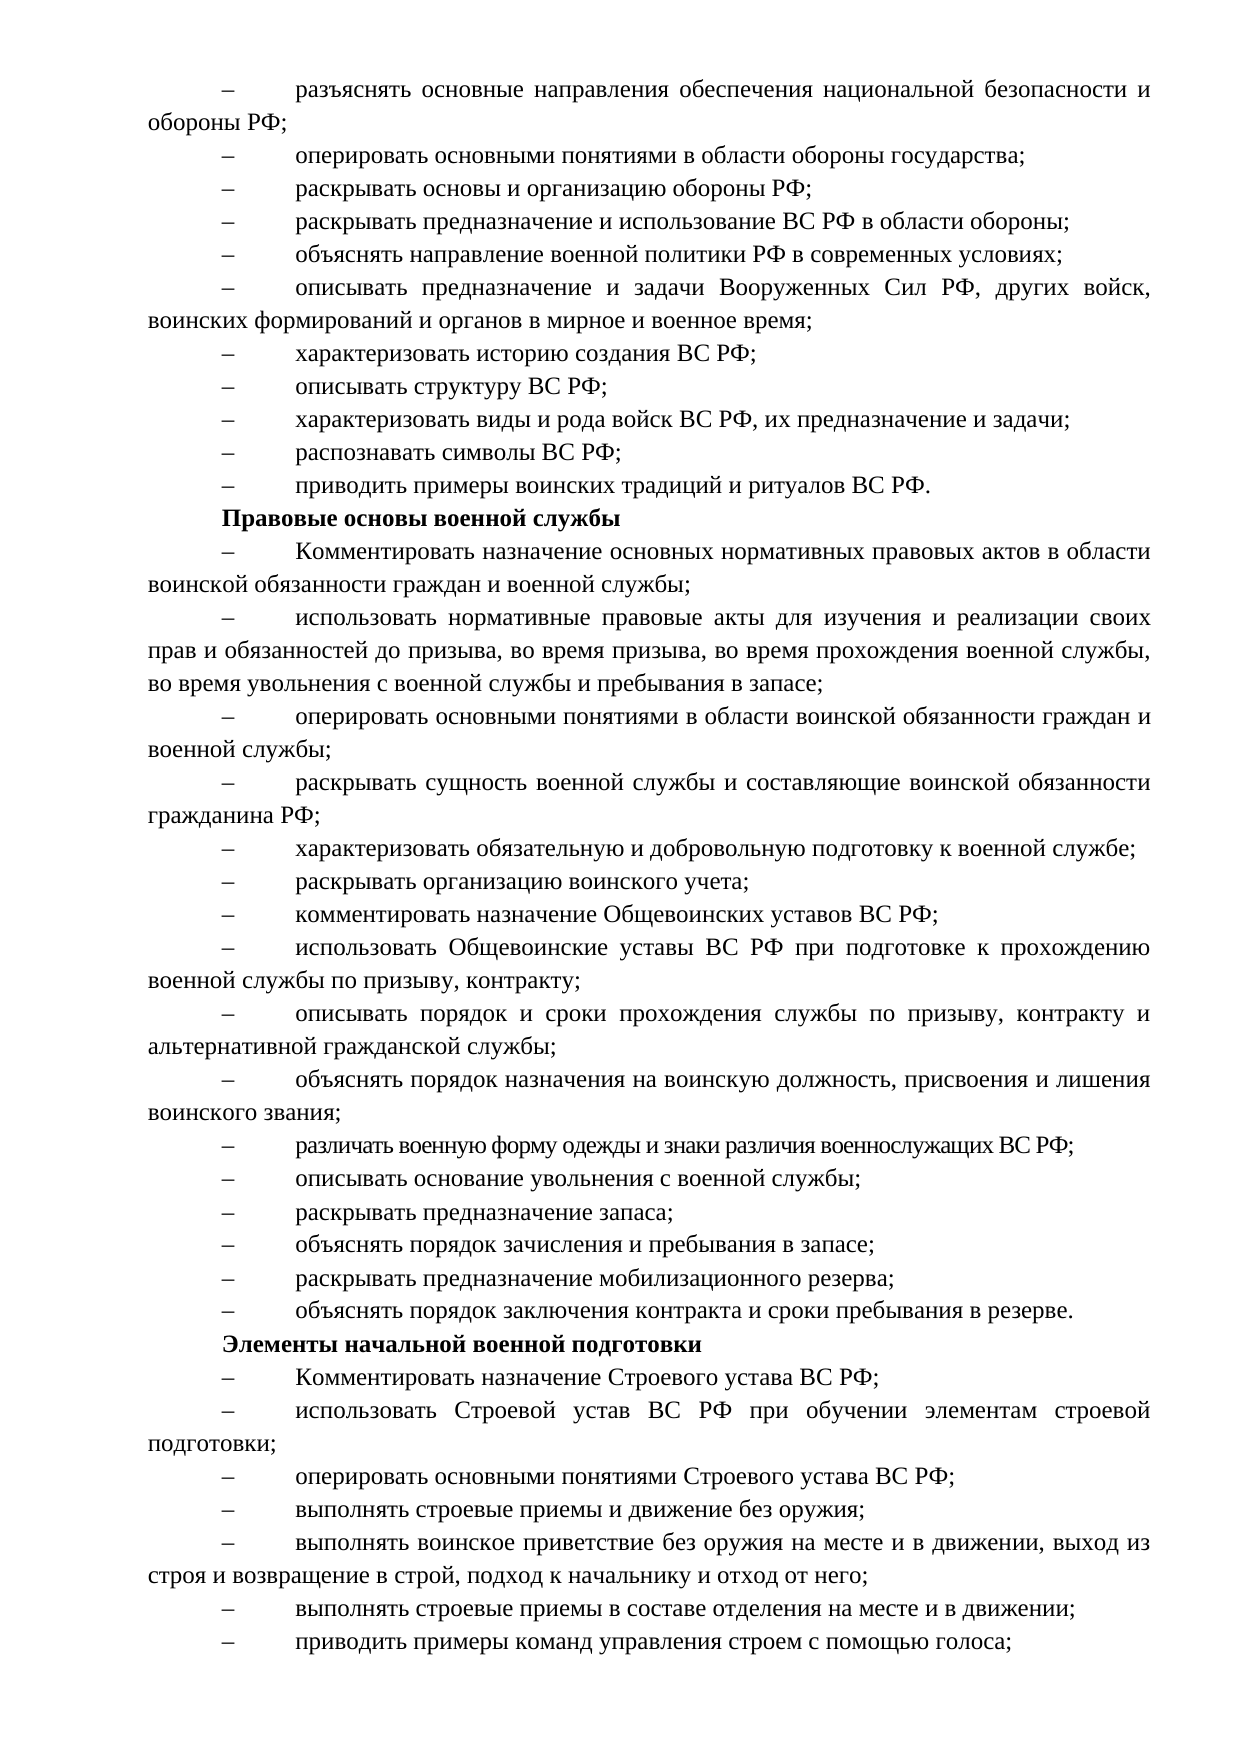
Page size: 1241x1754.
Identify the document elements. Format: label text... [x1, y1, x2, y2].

list выполнять строевые приемы в составе отделения на месте и в движении; [148, 1593, 1152, 1622]
list объяснять порядок заключения контракта и сроки пребывания в резерве. [148, 1296, 1152, 1324]
list раскрывать сущность военной службы и составляющие воинской обязанности гражданина РФ; [148, 767, 1152, 829]
list различать военную форму одежды и знаки различия военнослужащих ВС РФ; [148, 1131, 1152, 1159]
list Комментировать назначение основных нормативных правовых актов в области воинской обязанности граждан и военной службы; [148, 536, 1152, 598]
list оперировать основными понятиями Строевого устава ВС РФ; [148, 1461, 1152, 1489]
list описывать предназначение и задачи Вооруженных Сил РФ, других войск, воинских формирований и органов в мирное и военное время; [148, 272, 1152, 334]
list описывать структуру ВС РФ; [148, 371, 1152, 400]
list использовать нормативные правовые акты для изучения и реализации своих прав и обязанностей до призыва, во время призыва, во время прохождения военной службы, во время увольнения с военной службы и пребывания в запасе; [148, 602, 1152, 697]
list раскрывать предназначение мобилизационного резерва; [148, 1263, 1152, 1291]
list разъяснять основные направления обеспечения национальной безопасности и обороны РФ; [148, 74, 1152, 136]
list выполнять воинское приветствие без оружия на месте и в движении, выход из строя и возвращение в строй, подход к начальнику и отход от него; [148, 1527, 1152, 1588]
list описывать основание увольнения с военной службы; [148, 1163, 1152, 1192]
list характеризовать виды и рода войск ВС РФ, их предназначение и задачи; [148, 404, 1152, 433]
list раскрывать основы и организацию обороны РФ; [148, 173, 1152, 202]
list оперировать основными понятиями в области обороны государства; [148, 140, 1152, 169]
list раскрывать предназначение и использование ВС РФ в области обороны; [148, 206, 1152, 235]
list приводить примеры воинских традиций и ритуалов ВС РФ. [148, 470, 1152, 499]
list объяснять направление военной политики РФ в современных условиях; [148, 239, 1152, 268]
list распознавать символы ВС РФ; [148, 437, 1152, 466]
list приводить примеры команд управления строем с помощью голоса; [148, 1626, 1152, 1654]
list раскрывать организацию воинского учета; [148, 866, 1152, 895]
list использовать Строевой устав ВС РФ при обучении элементам строевой подготовки; [148, 1395, 1152, 1456]
list объяснять порядок назначения на воинскую должность, присвоения и лишения воинского звания; [148, 1064, 1152, 1126]
list выполнять строевые приемы и движение без оружия; [148, 1494, 1152, 1522]
list Комментировать назначение Строевого устава ВС РФ; [148, 1362, 1152, 1390]
text Правовые основы военной службы [148, 503, 1152, 532]
list описывать порядок и сроки прохождения службы по призыву, контракту и альтернативной гражданской службы; [148, 998, 1152, 1060]
text Элементы начальной военной подготовки [148, 1329, 1152, 1357]
list оперировать основными понятиями в области воинской обязанности граждан и военной службы; [148, 701, 1152, 763]
list характеризовать обязательную и добровольную подготовку к военной службе; [148, 833, 1152, 862]
list комментировать назначение Общевоинских уставов ВС РФ; [148, 899, 1152, 928]
list использовать Общевоинские уставы ВС РФ при подготовке к прохождению военной службы по призыву, контракту; [148, 932, 1152, 994]
list характеризовать историю создания ВС РФ; [148, 338, 1152, 367]
list объяснять порядок зачисления и пребывания в запасе; [148, 1229, 1152, 1258]
list раскрывать предназначение запаса; [148, 1197, 1152, 1225]
